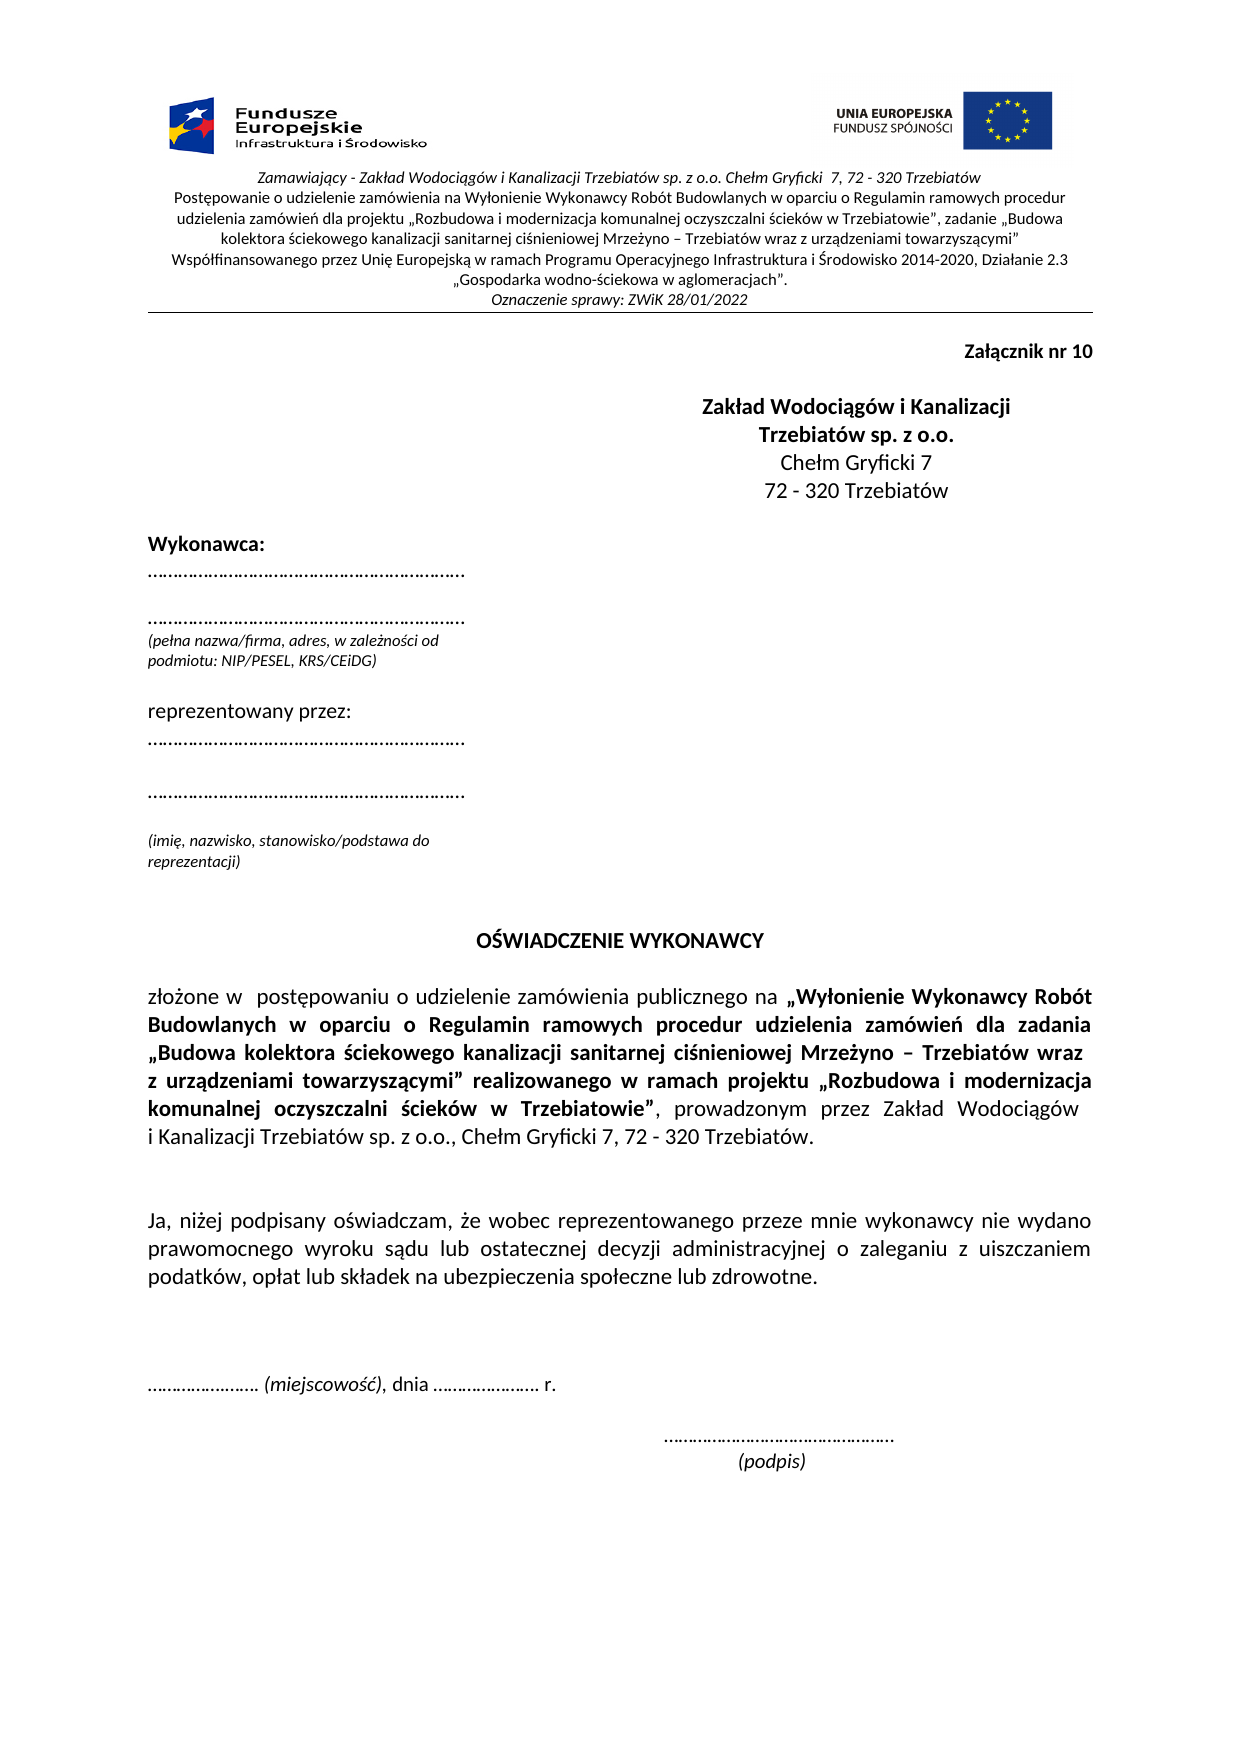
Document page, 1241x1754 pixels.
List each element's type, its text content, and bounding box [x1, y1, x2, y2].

text złożone w postępowaniu o udzielenie zamówienia publicznego na „Wyłonienie Wykonawcy Robót Budowlanych w oparciu o Regulamin ramowych procedur udzielenia zamówień dla zadania „Budowa kolektora ściekowego kanalizacji sanitarnej ciśnieniowej Mrzeżyno – Trzebiatów wraz z urządzeniami towarzyszącymi” realizowanego w ramach projektu „Rozbudowa i modernizacja komunalnej oczyszczalni ścieków w Trzebiatowie”, prowadzonym przez Zakład Wodociągów i Kanalizacji Trzebiatów sp. z o.o., Chełm Gryficki 7, 72 - 320 Trzebiatów. [148, 982, 1093, 1150]
text (pełna nazwa/firma, adres, w zależności od podmiotu: NIP/PESEL, KRS/CEiDG) [148, 630, 472, 671]
text ……………………………………………………… [148, 556, 472, 583]
text ……………………………………………………… [148, 724, 472, 751]
text reprezentowany przez: [148, 697, 1093, 724]
text …………….……. (miejscowość), dnia …………………. r. [148, 1372, 1093, 1397]
text Chełm Gryficki 7 [620, 448, 1093, 476]
text Wykonawca: [148, 530, 1093, 556]
picture [147, 83, 448, 168]
text 72 - 320 Trzebiatów [620, 476, 1093, 504]
picture [811, 73, 1074, 168]
text Załącznik nr 10 [694, 339, 1093, 364]
text Trzebiatów sp. z o.o. [620, 420, 1093, 448]
text OŚWIADCZENIE WYKONAWCY [148, 926, 1093, 954]
text Ja, niżej podpisany oświadczam, że wobec reprezentowanego przeze mnie wykonawcy nie wydano prawomocnego wyroku sądu lub ostatecznej decyzji administracyjnej o zaleganiu z uiszczaniem podatków, opłat lub składek na ubezpieczenia społeczne lub zdrowotne. [148, 1206, 1093, 1290]
text ……………………………………………………… [148, 603, 472, 630]
text ……………………………………………………… [148, 777, 472, 804]
text Zakład Wodociągów i Kanalizacji [620, 392, 1093, 420]
text (podpis) [664, 1448, 1093, 1473]
text (imię, nazwisko, stanowisko/podstawa do reprezentacji) [148, 831, 472, 871]
text ………………………………………… [148, 1422, 1093, 1448]
